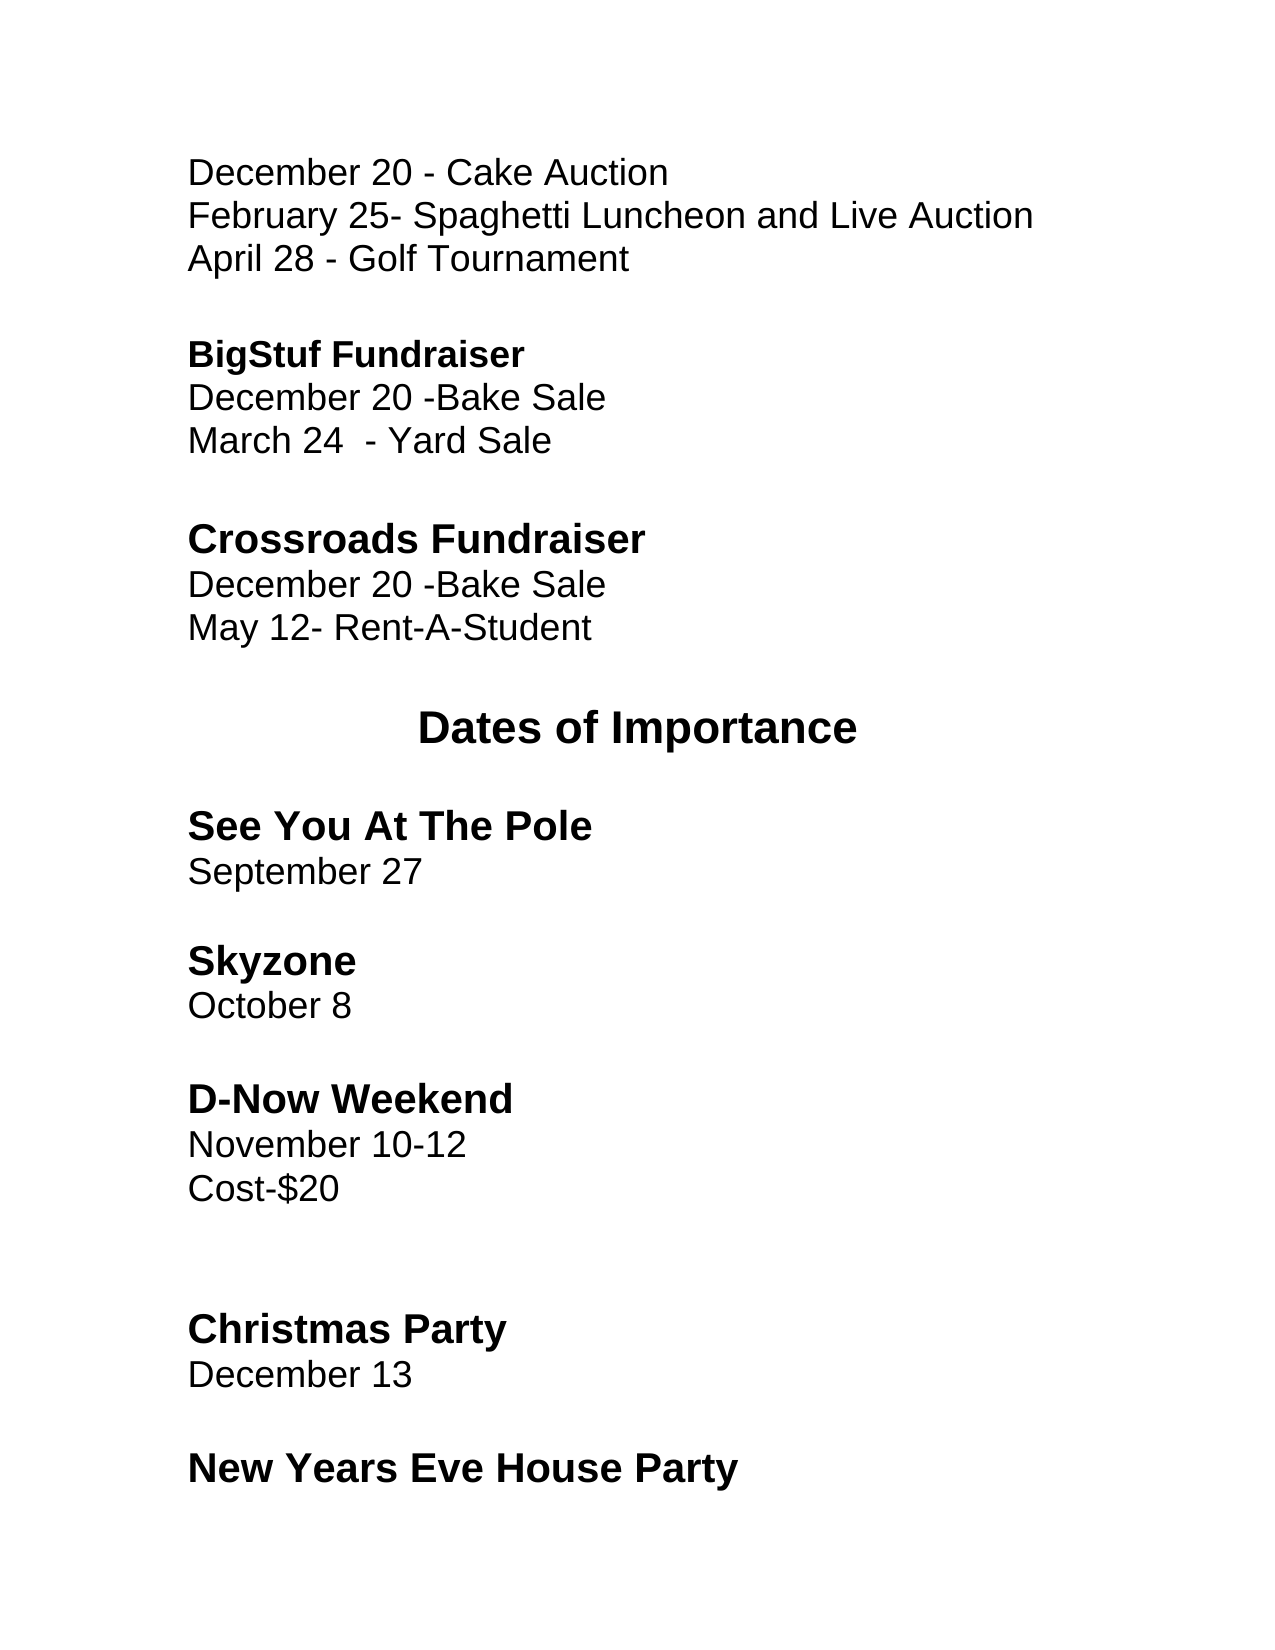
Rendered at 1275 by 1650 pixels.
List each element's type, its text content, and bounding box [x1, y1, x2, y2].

text March 24 - Yard Sale [187, 418, 1087, 461]
text December 13 [187, 1353, 1087, 1396]
text December 20 -Bake Sale [187, 375, 1087, 418]
text October 8 [187, 984, 1087, 1027]
text May 12- Rent-A-Student [187, 605, 1087, 648]
text April 28 - Golf Tournament [187, 236, 1087, 279]
text New Years Eve House Party [187, 1444, 1087, 1492]
text See You At The Pole [187, 802, 1087, 849]
text Crossroads Fundraiser [187, 514, 1087, 562]
text Christmas Party [187, 1305, 1087, 1353]
text February 25- Spaghetti Luncheon and Live Auction [187, 193, 1087, 236]
text BigStuf Fundraiser [187, 332, 1087, 375]
text D-Now Weekend [187, 1075, 1087, 1123]
text December 20 -Bake Sale [187, 562, 1087, 605]
text November 10-12 [187, 1123, 1087, 1166]
text Cost-$20 [187, 1166, 1087, 1209]
text September 27 [187, 849, 1087, 893]
text Dates of Importance [187, 701, 1087, 754]
text Skyzone [187, 936, 1087, 984]
text December 20 - Cake Auction [187, 150, 1087, 193]
